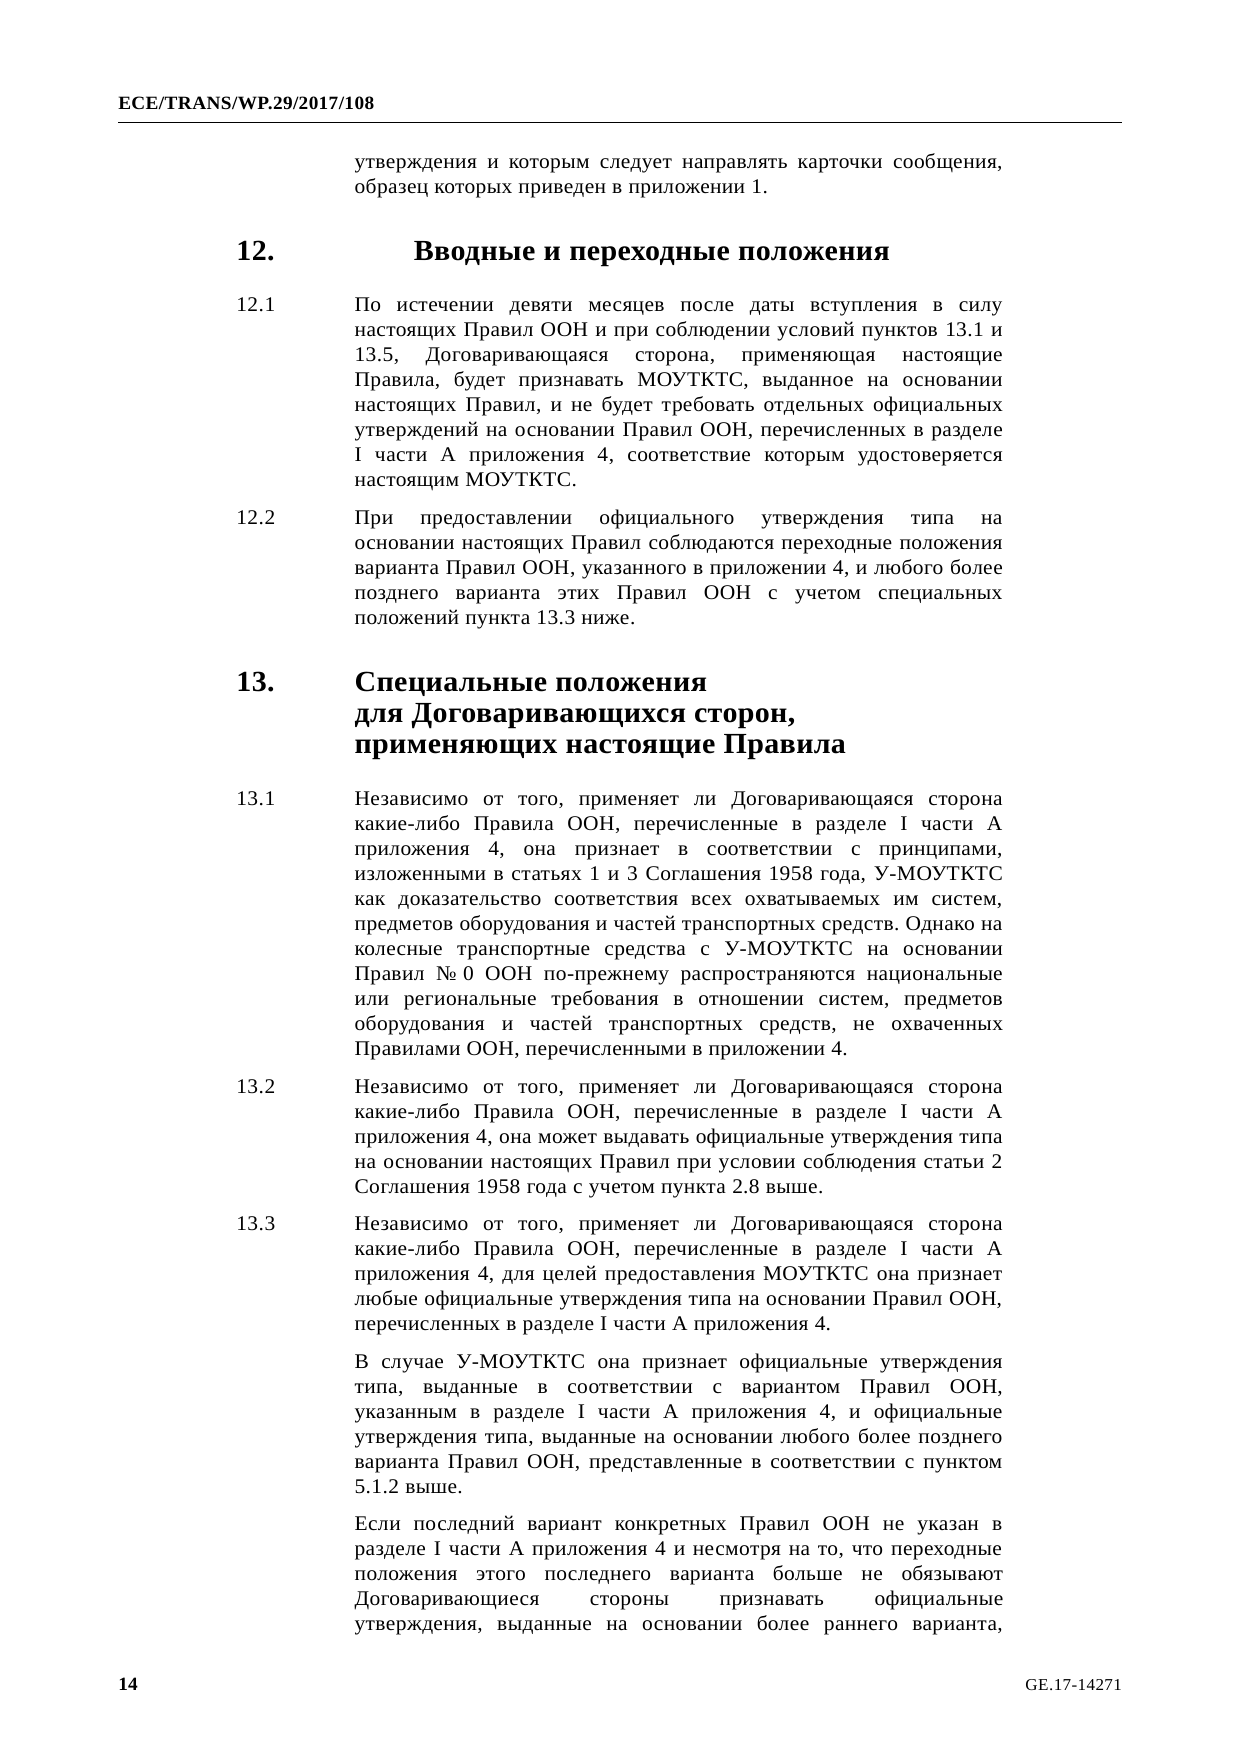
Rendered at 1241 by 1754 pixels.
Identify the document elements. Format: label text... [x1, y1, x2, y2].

text 12. Вводные и переходные положения [236, 235, 1004, 266]
text 12.2 При предоставлении официального утверждения типа на основании настоящих Правил соблюдаются переходные положения варианта Правил ООН, указанного в приложении 4, и любого более позднего варианта этих Правил ООН с учетом специальных положений пункта 13.3 ниже. [236, 504, 1004, 629]
text 13.1 Независимо от того, применяет ли Договаривающаяся сторона какие-либо Правила ООН, перечисленные в разделе I части А приложения 4, она признает в соответствии с принципами, изложенными в статьях 1 и 3 Соглашения 1958 года, У-МОУТКТС как доказательство соответствия всех охватываемых им систем, предметов оборудования и частей транспортных средств. Однако на колесные транспортные средства с У-МОУТКТС на основании Правил № 0 ООН по-прежнему распространяются национальные или региональные требования в отношении систем, предметов оборудования и частей транспортных средств, не охваченных Правилами ООН, перечисленными в приложении 4. [236, 785, 1004, 1060]
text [354, 1510, 1004, 1635]
text 13. Специальные положения для Договаривающихся сторон, применяющих настоящие Правила [236, 666, 1004, 760]
text 13.3 Независимо от того, применяет ли Договаривающаяся сторона какие-либо Правила ООН, перечисленные в разделе I части А приложения 4, для целей предоставления МОУТКТС она признает любые официальные утверждения типа на основании Правил ООН, перечисленных в разделе I части А приложения 4. [236, 1210, 1004, 1335]
text 12.1 По истечении девяти месяцев после даты вступления в силу настоящих Правил ООН и при соблюдении условий пунктов 13.1 и 13.5, Договаривающаяся сторона, применяющая настоящие Правила, будет признавать МОУТКТС, выданное на основании настоящих Правил, и не будет требовать отдельных официальных утверждений на основании Правил ООН, перечисленных в разделе I части А приложения 4, соответствие которым удостоверяется настоящим МОУТКТС. [236, 291, 1004, 491]
text В случае У-МОУТКТС она признает официальные утверждения типа, выданные в соответствии с вариантом Правил ООН, указанным в разделе I части А приложения 4, и официальные утверждения типа, выданные на основании любого более позднего варианта Правил ООН, представленные в соответствии с пунктом 5.1.2 выше. [354, 1348, 1004, 1498]
text 13.2 Независимо от того, применяет ли Договаривающаяся сторона какие-либо Правила ООН, перечисленные в разделе I части А приложения 4, она может выдавать официальные утверждения типа на основании настоящих Правил при условии соблюдения статьи 2 Соглашения 1958 года с учетом пункта 2.8 выше. [236, 1073, 1004, 1198]
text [354, 148, 1004, 198]
